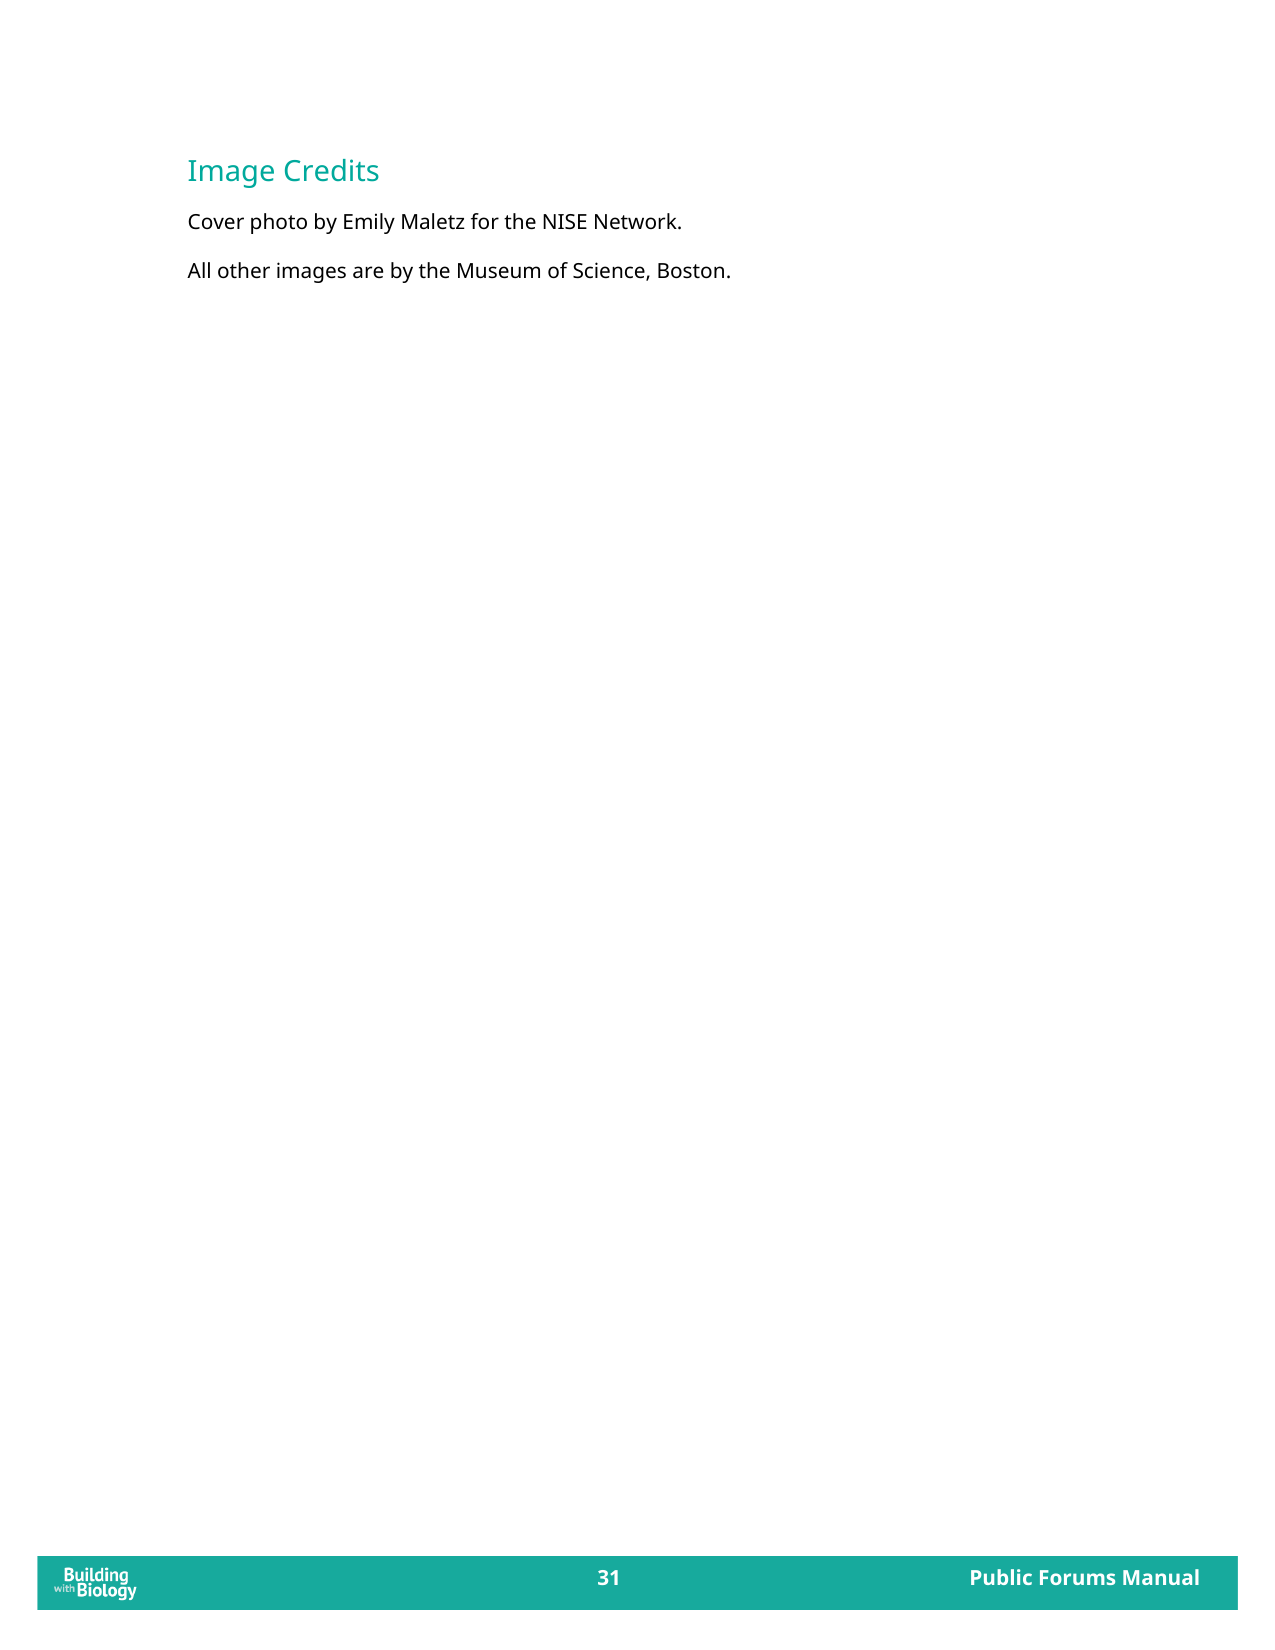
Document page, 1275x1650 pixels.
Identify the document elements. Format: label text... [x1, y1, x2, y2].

picture [37, 1556, 1238, 1610]
text All other images are by the Museum of Science, Boston. [187, 256, 1087, 284]
text Cover photo by Emily Maletz for the NISE Network. [187, 207, 1087, 236]
subtitle Image Credits [187, 150, 1087, 190]
